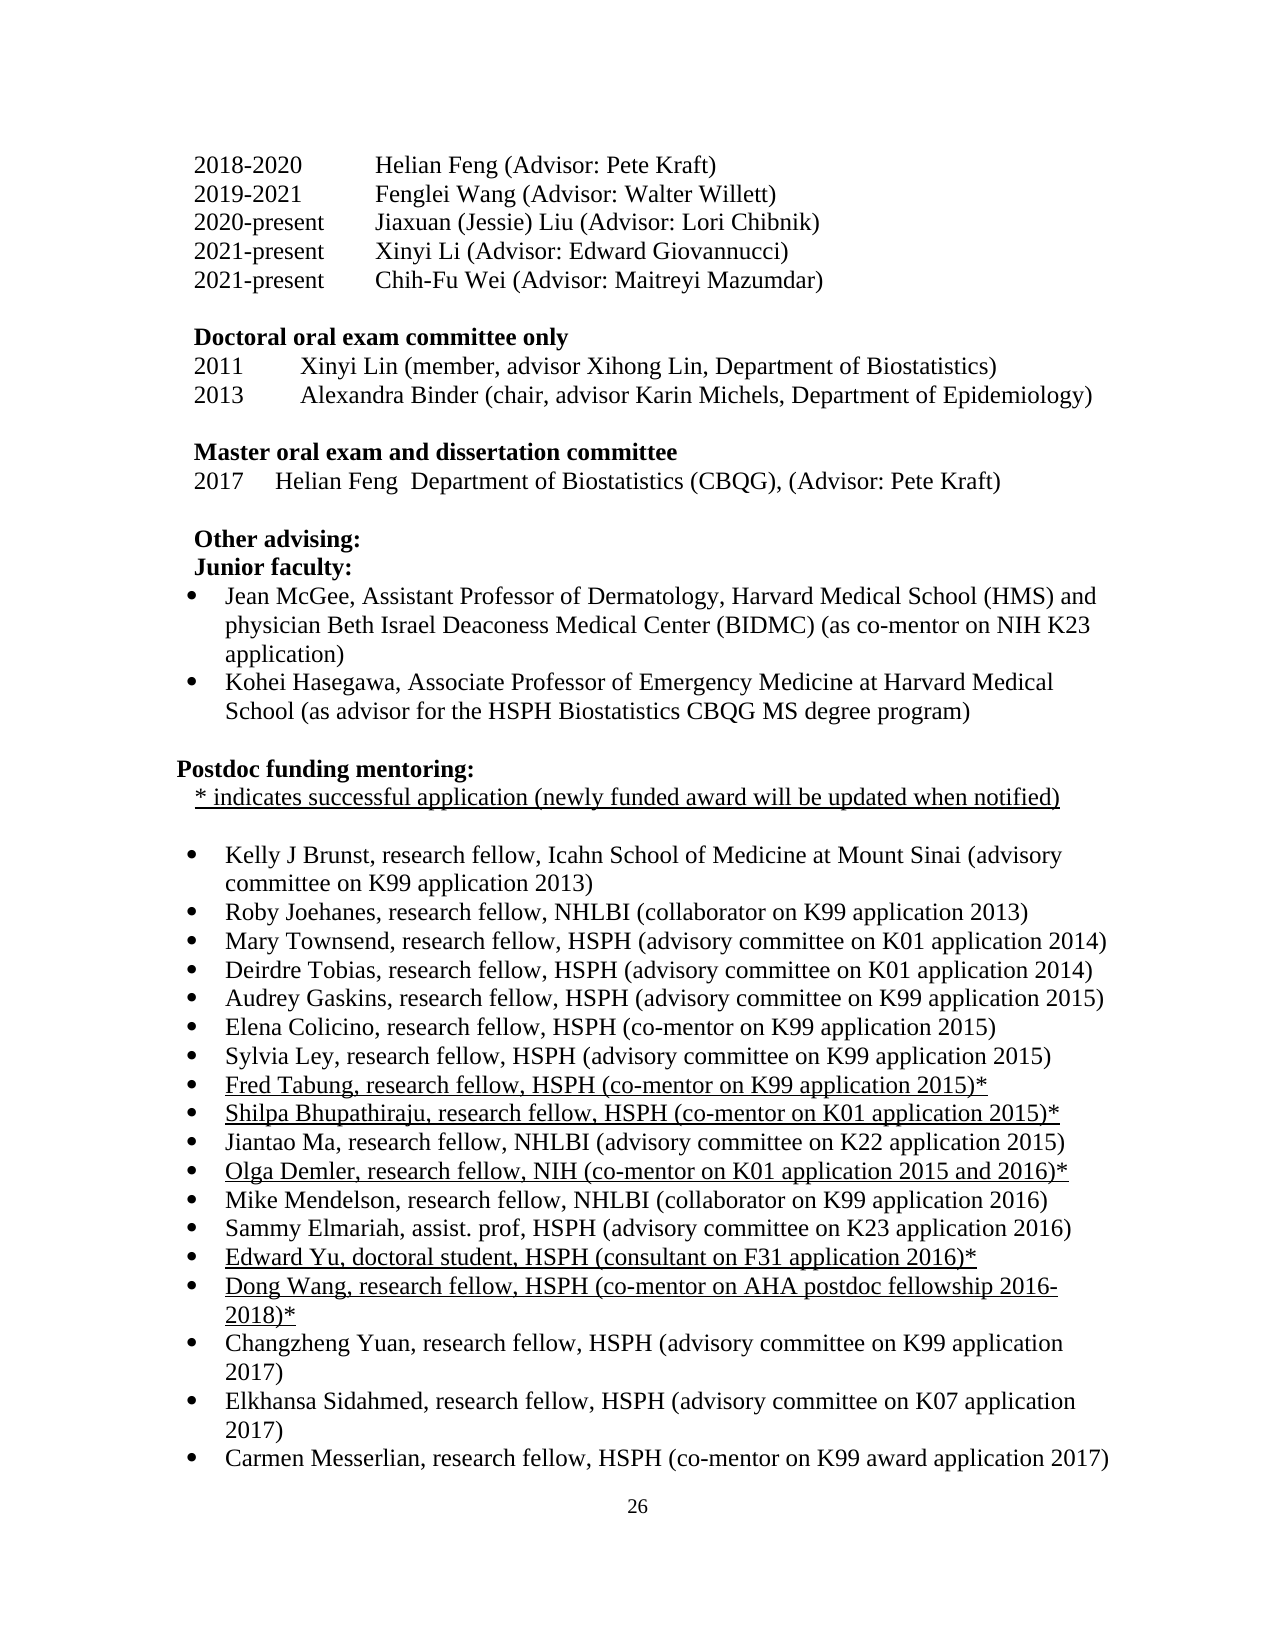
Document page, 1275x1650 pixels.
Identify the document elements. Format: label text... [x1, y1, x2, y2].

list Deirdre Tobias, research fellow, HSPH (advisory committee on K01 application 2014) [187, 955, 1125, 983]
text 2021-present Xinyi Li (Advisor: Edward Giovannucci) [150, 236, 1125, 265]
text * indicates successful application (newly funded award will be updated when notified) [150, 782, 1125, 811]
list Fred Tabung, research fellow, HSPH (co-mentor on K99 application 2015)* [187, 1070, 1125, 1098]
text 2017 Helian Feng Department of Biostatistics (CBQG), (Advisor: Pete Kraft) [194, 466, 1125, 495]
text 2019-2021 Fenglei Wang (Advisor: Walter Willett) [150, 179, 1125, 207]
text 2021-present Chih-Fu Wei (Advisor: Maitreyi Mazumdar) [150, 265, 1125, 294]
text Postdoc funding mentoring: [175, 754, 1125, 782]
list Jiantao Ma, research fellow, NHLBI (advisory committee on K22 application 2015) [187, 1127, 1125, 1156]
list Mary Townsend, research fellow, HSPH (advisory committee on K01 application 2014) [187, 926, 1125, 955]
text Master oral exam and dissertation committee [150, 437, 1125, 466]
list Roby Joehanes, research fellow, NHLBI (collaborator on K99 application 2013) [187, 897, 1125, 926]
list Elena Colicino, research fellow, HSPH (co-mentor on K99 application 2015) [187, 1012, 1125, 1041]
list Jean McGee, Assistant Professor of Dermatology, Harvard Medical School (HMS) and physician Beth Israel Deaconess Medical Center (BIDMC) (as co-mentor on NIH K23 application) [187, 581, 1125, 667]
list Sammy Elmariah, assist. prof, HSPH (advisory committee on K23 application 2016) [187, 1213, 1125, 1242]
list Mike Mendelson, research fellow, NHLBI (collaborator on K99 application 2016) [187, 1185, 1125, 1213]
list Kohei Hasegawa, Associate Professor of Emergency Medicine at Harvard Medical School (as advisor for the HSPH Biostatistics CBQG MS degree program) [187, 667, 1125, 725]
list Elkhansa Sidahmed, research fellow, HSPH (advisory committee on K07 application 2017) [187, 1386, 1125, 1443]
text Junior faculty: [150, 552, 1125, 581]
text Other advising: [150, 524, 1125, 552]
list Kelly J Brunst, research fellow, Icahn School of Medicine at Mount Sinai (advisory committee on K99 application 2013) [187, 840, 1125, 897]
list Shilpa Bhupathiraju, research fellow, HSPH (co-mentor on K01 application 2015)* [187, 1098, 1125, 1127]
text 2020-present Jiaxuan (Jessie) Liu (Advisor: Lori Chibnik) [150, 207, 1125, 236]
list Audrey Gaskins, research fellow, HSPH (advisory committee on K99 application 2015) [187, 983, 1125, 1012]
list Carmen Messerlian, research fellow, HSPH (co-mentor on K99 award application 2017) [187, 1443, 1125, 1472]
list Sylvia Ley, research fellow, HSPH (advisory committee on K99 application 2015) [187, 1041, 1125, 1070]
text 2013 Alexandra Binder (chair, advisor Karin Michels, Department of Epidemiology) [194, 380, 1125, 409]
list Changzheng Yuan, research fellow, HSPH (advisory committee on K99 application 2017) [187, 1328, 1125, 1386]
text 2018-2020 Helian Feng (Advisor: Pete Kraft) [150, 150, 1125, 179]
list Edward Yu, doctoral student, HSPH (consultant on F31 application 2016)* [187, 1242, 1125, 1271]
list Olga Demler, research fellow, NIH (co-mentor on K01 application 2015 and 2016)* [187, 1156, 1125, 1185]
list Dong Wang, research fellow, HSPH (co-mentor on AHA postdoc fellowship 2016-2018)* [187, 1271, 1125, 1328]
text Doctoral oral exam committee only [150, 322, 1125, 351]
text 2011 Xinyi Lin (member, advisor Xihong Lin, Department of Biostatistics) [150, 351, 1125, 380]
